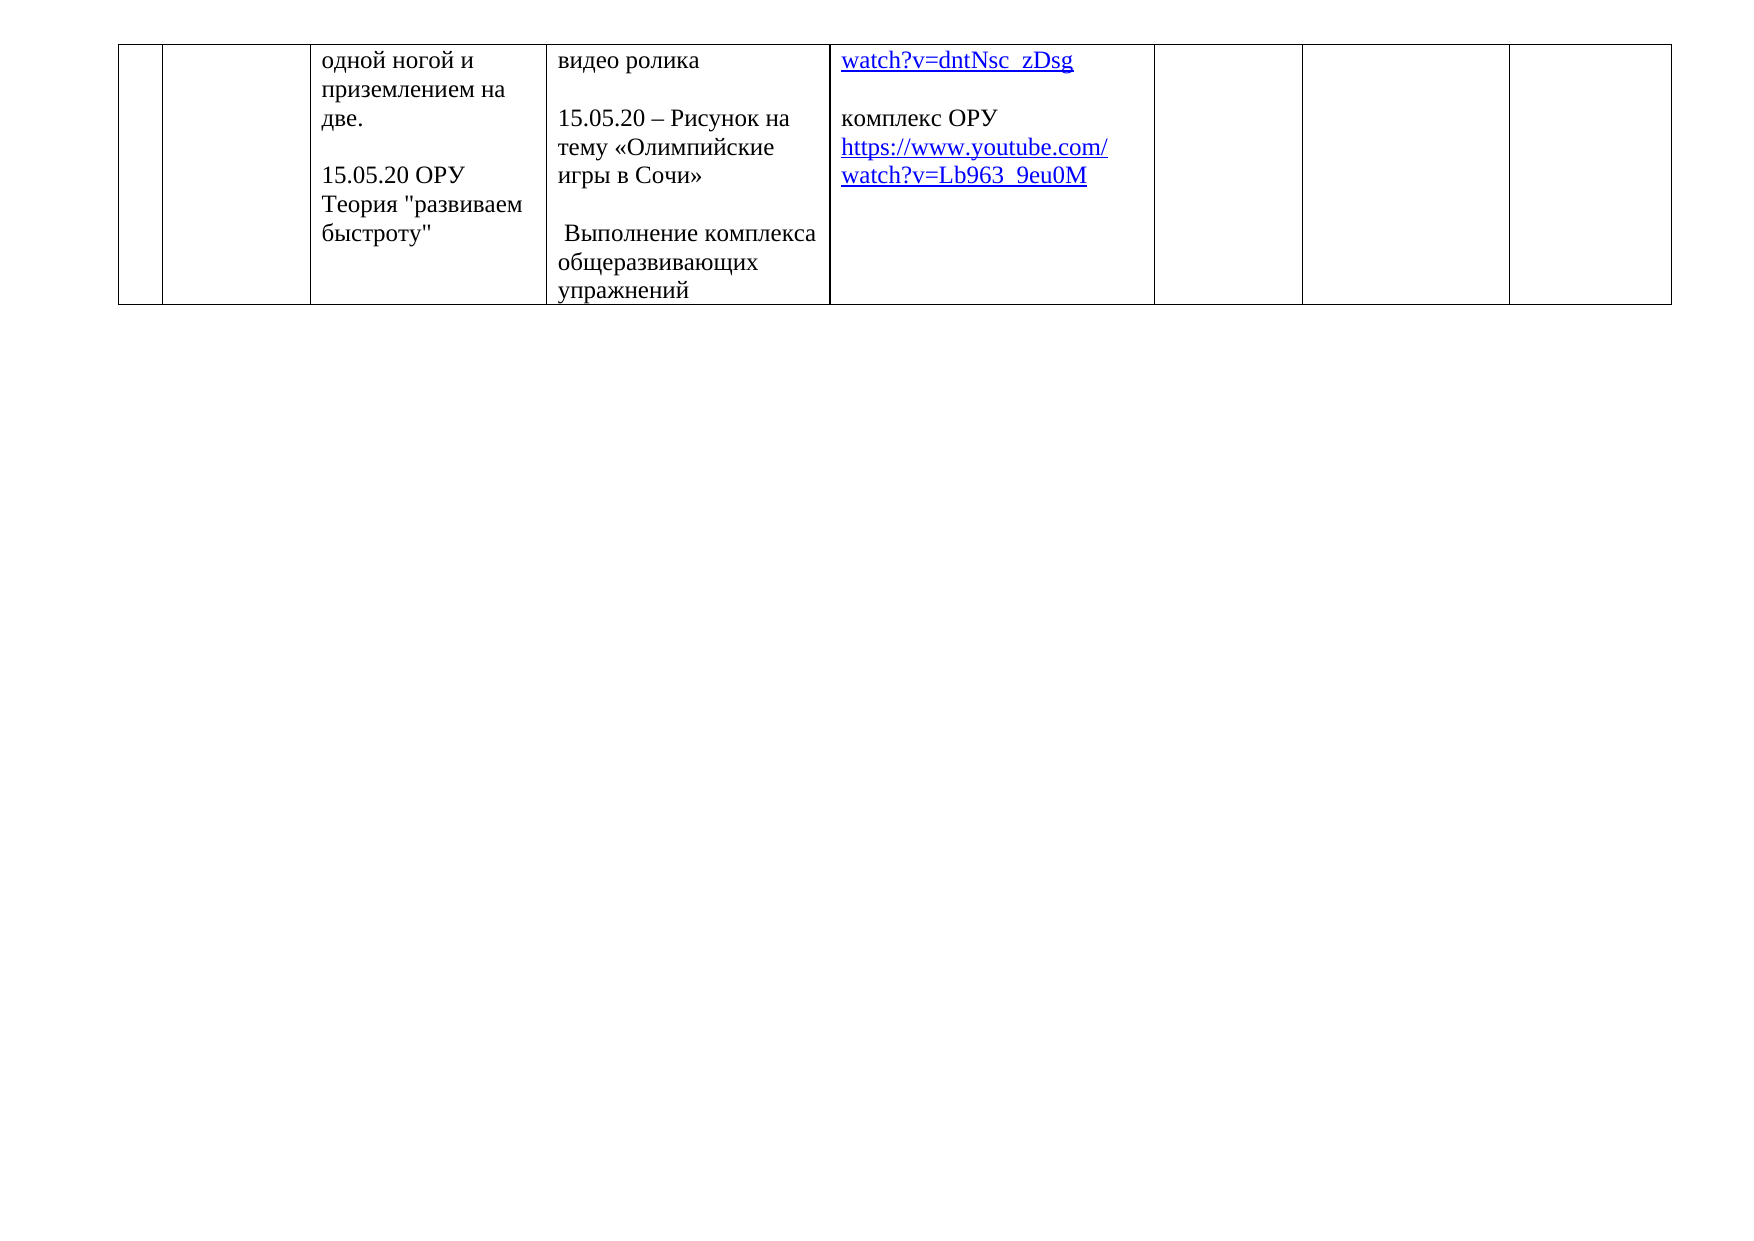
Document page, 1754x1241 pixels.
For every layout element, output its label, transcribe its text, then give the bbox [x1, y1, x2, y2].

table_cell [547, 45, 829, 304]
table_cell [831, 45, 1154, 304]
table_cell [1303, 45, 1509, 304]
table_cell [311, 45, 546, 304]
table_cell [163, 45, 310, 304]
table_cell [1510, 45, 1671, 304]
table_cell 1 [119, 45, 162, 304]
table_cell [1155, 45, 1302, 304]
